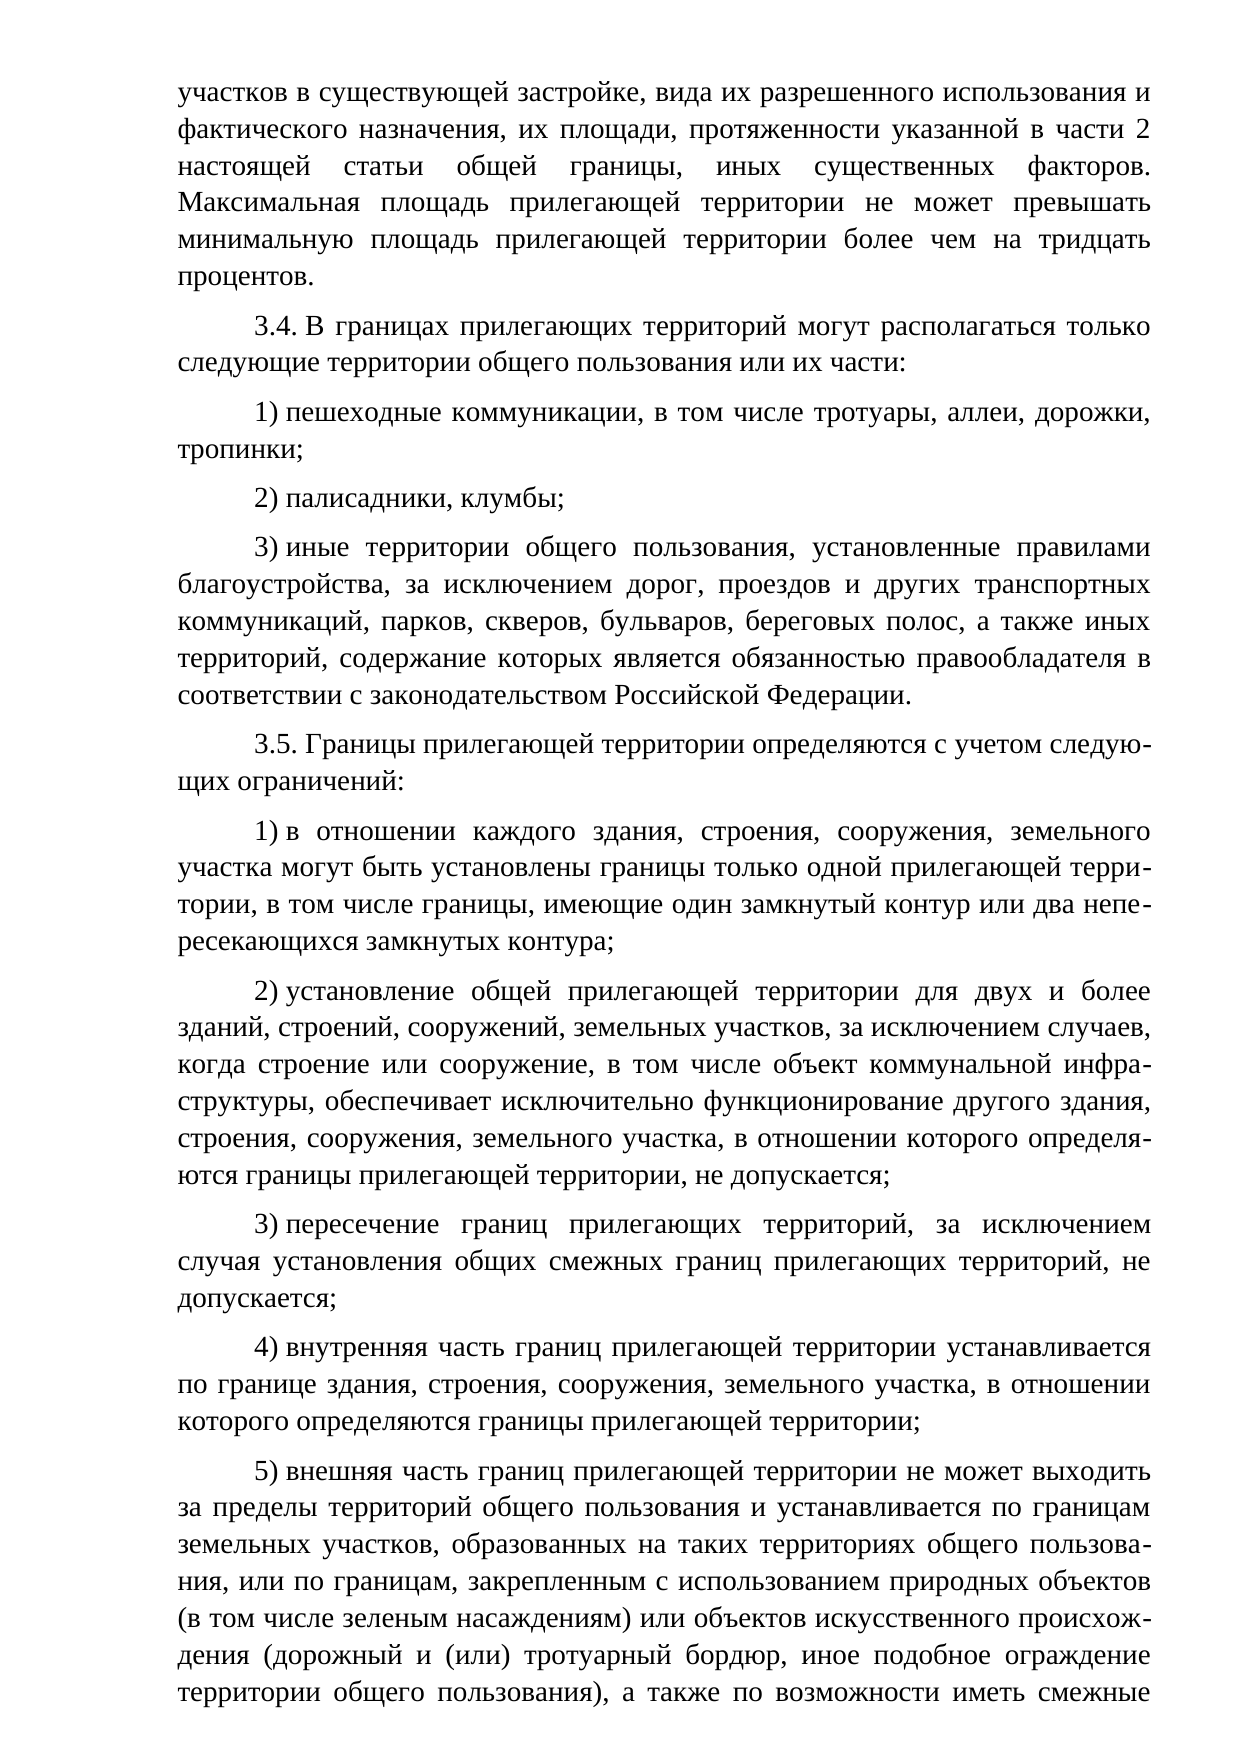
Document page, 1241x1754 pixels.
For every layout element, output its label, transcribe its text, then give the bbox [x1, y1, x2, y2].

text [177, 1453, 1152, 1707]
text 3) иные территории общего пользования, установленные правилами благоустройства, за исключением дорог, проездов и других транспортных коммуникаций, парков, скверов, бульваров, береговых полос, а также иных территорий, содержание которых является обязанностью правообладателя в соответствии с законодательством Российской Федерации. [177, 529, 1152, 711]
text 1) пешеходные коммуникации, в том числе тротуары, аллеи, дорожки, тропинки; [177, 394, 1152, 464]
text 2) установление общей прилегающей территории для двух и более зданий, строений, сооружений, земельных участков, за исключением случаев, когда строение или сооружение, в том числе объект коммунальной инфраструктуры, обеспечивает исключительно функционирование другого здания, строения, сооружения, земельного участка, в отношении которого определяются границы прилегающей территории, не допускается; [177, 973, 1152, 1191]
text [177, 74, 1152, 292]
text 1) в отношении каждого здания, строения, сооружения, земельного участка могут быть установлены границы только одной прилегающей территории, в том числе границы, имеющие один замкнутый контур или два непересекающихся замкнутых контура; [177, 813, 1152, 957]
text 4) внутренняя часть границ прилегающей территории устанавливается по границе здания, строения, сооружения, земельного участка, в отношении которого определяются границы прилегающей территории; [177, 1329, 1152, 1437]
text 3.5. Границы прилегающей территории определяются с учетом следующих ограничений: [177, 726, 1152, 797]
text 3.4. В границах прилегающих территорий могут располагаться только следующие территории общего пользования или их части: [177, 308, 1152, 378]
text 2) палисадники, клумбы; [177, 480, 1152, 514]
text 3) пересечение границ прилегающих территорий, за исключением случая установления общих смежных границ прилегающих территорий, не допускается; [177, 1206, 1152, 1314]
